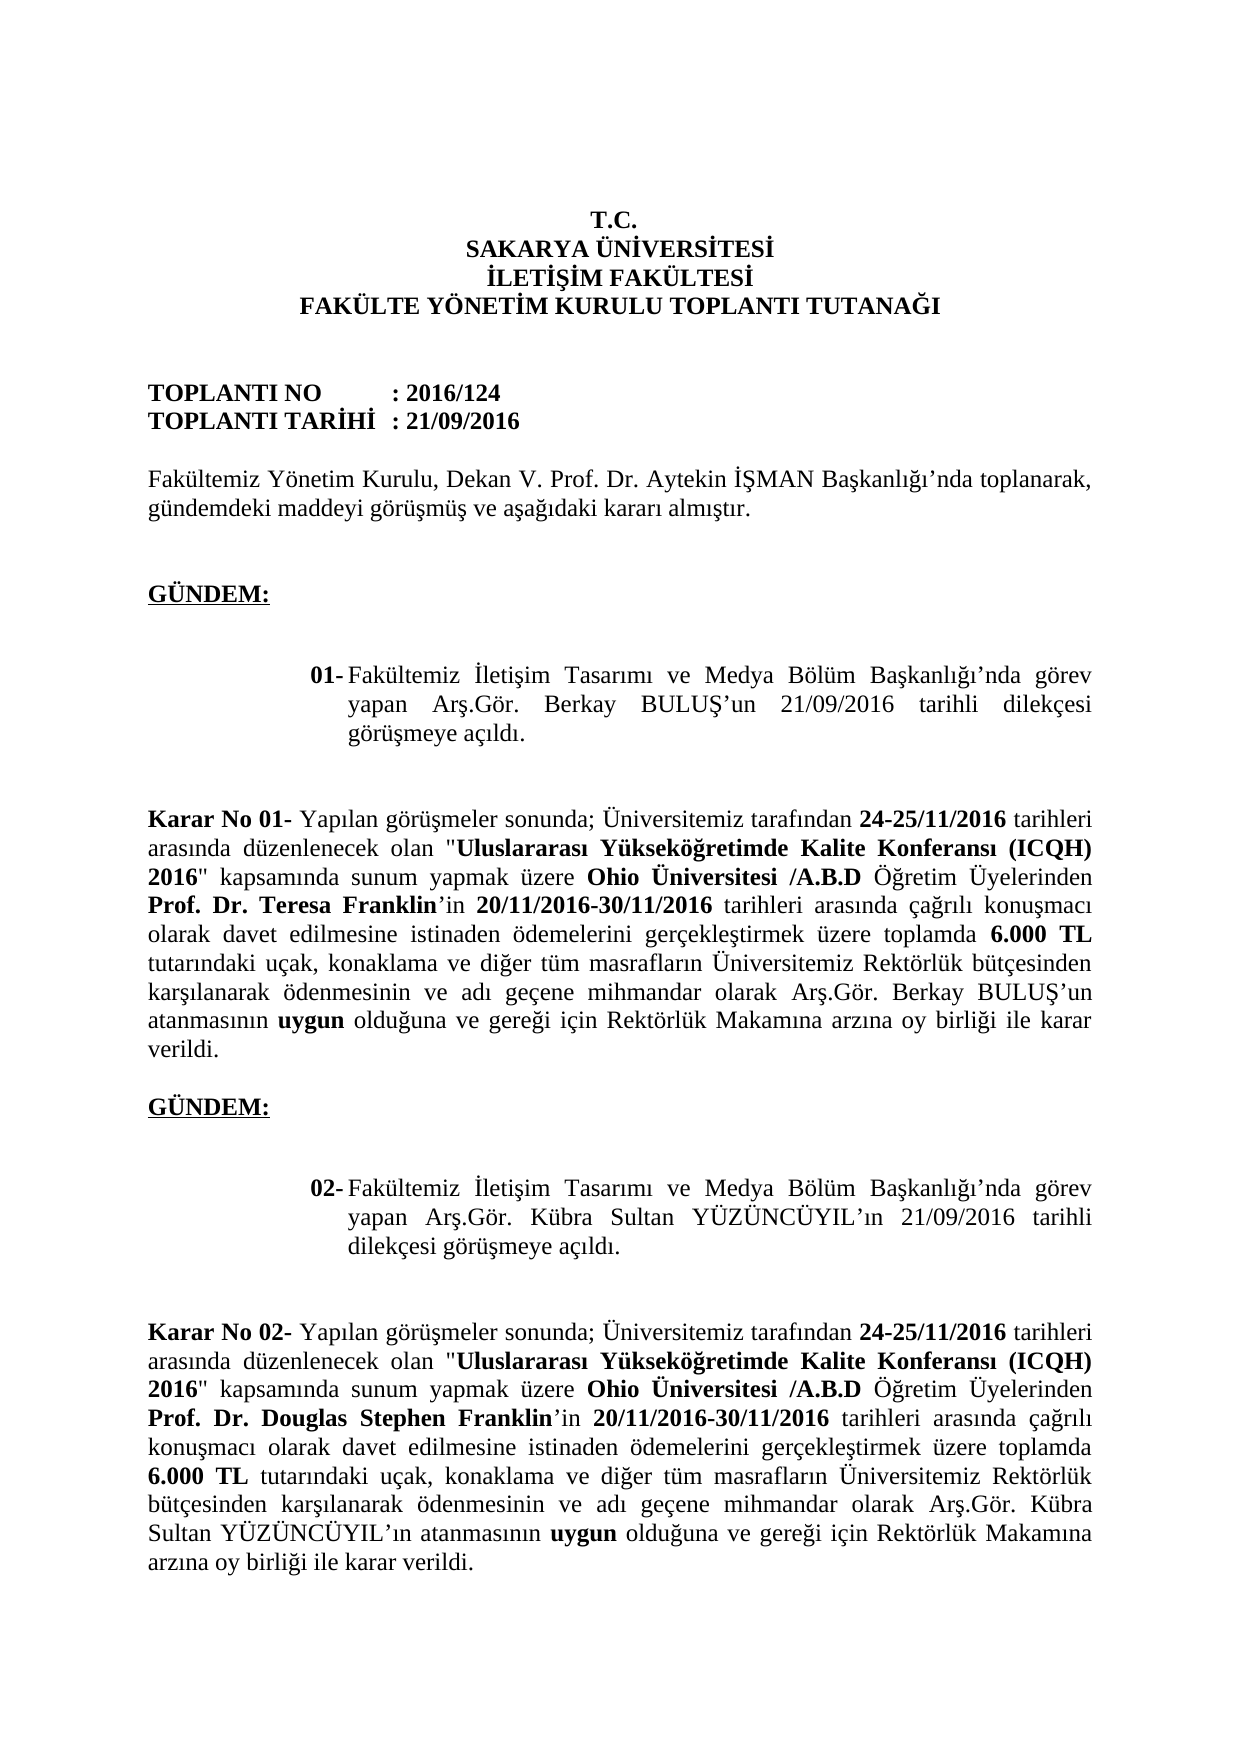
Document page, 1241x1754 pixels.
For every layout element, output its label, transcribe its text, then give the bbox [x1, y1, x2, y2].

list Fakültemiz İletişim Tasarımı ve Medya Bölüm Başkanlığı’nda görev yapan Arş.Gör. Kübra Sultan YÜZÜNCÜYIL’ın 21/09/2016 tarihli dilekçesi görüşmeye açıldı. [310, 1173, 1093, 1259]
list Fakültemiz İletişim Tasarımı ve Medya Bölüm Başkanlığı’nda görev yapan Arş.Gör. Berkay BULUŞ’un 21/09/2016 tarihli dilekçesi görüşmeye açıldı. [310, 660, 1093, 747]
text Karar No 02- Yapılan görüşmeler sonunda; Üniversitemiz tarafından 24-25/11/2016 tarihleri arasında düzenlenecek olan "Uluslararası Yükseköğretimde Kalite Konferansı (ICQH) 2016" kapsamında sunum yapmak üzere Ohio Üniversitesi /A.B.D Öğretim Üyelerinden Prof. Dr. Douglas Stephen Franklin’in 20/11/2016-30/11/2016 tarihleri arasında çağrılı konuşmacı olarak davet edilmesine istinaden ödemelerini gerçekleştirmek üzere toplamda 6.000 TL tutarındaki uçak, konaklama ve diğer tüm masrafların Üniversitemiz Rektörlük bütçesinden karşılanarak ödenmesinin ve adı geçene mihmandar olarak Arş.Gör. Kübra Sultan YÜZÜNCÜYIL’ın atanmasının uygun olduğuna ve gereği için Rektörlük Makamına arzına oy birliği ile karar verildi. [148, 1317, 1093, 1576]
text İLETİŞİM FAKÜLTESİ [148, 263, 1093, 291]
text GÜNDEM: [148, 579, 1093, 608]
text Fakültemiz Yönetim Kurulu, Dekan V. Prof. Dr. Aytekin İŞMAN Başkanlığı’nda toplanarak, gündemdeki maddeyi görüşmüş ve aşağıdaki kararı almıştır. [148, 464, 1093, 521]
text Karar No 01- Yapılan görüşmeler sonunda; Üniversitemiz tarafından 24-25/11/2016 tarihleri arasında düzenlenecek olan "Uluslararası Yükseköğretimde Kalite Konferansı (ICQH) 2016" kapsamında sunum yapmak üzere Ohio Üniversitesi /A.B.D Öğretim Üyelerinden Prof. Dr. Teresa Franklin’in 20/11/2016-30/11/2016 tarihleri arasında çağrılı konuşmacı olarak davet edilmesine istinaden ödemelerini gerçekleştirmek üzere toplamda 6.000 TL tutarındaki uçak, konaklama ve diğer tüm masrafların Üniversitemiz Rektörlük bütçesinden karşılanarak ödenmesinin ve adı geçene mihmandar olarak Arş.Gör. Berkay BULUŞ’un atanmasının uygun olduğuna ve gereği için Rektörlük Makamına arzına oy birliği ile karar verildi. [148, 804, 1093, 1063]
text TOPLANTI TARİHİ : 21/09/2016 [148, 406, 1093, 435]
text FAKÜLTE YÖNETİM KURULU TOPLANTI TUTANAĞI [148, 291, 1093, 320]
text GÜNDEM: [148, 1092, 1093, 1120]
text TOPLANTI NO : 2016/124 [148, 378, 1093, 406]
text T.C. [516, 205, 1093, 234]
text SAKARYA ÜNİVERSİTESİ [148, 234, 1093, 263]
